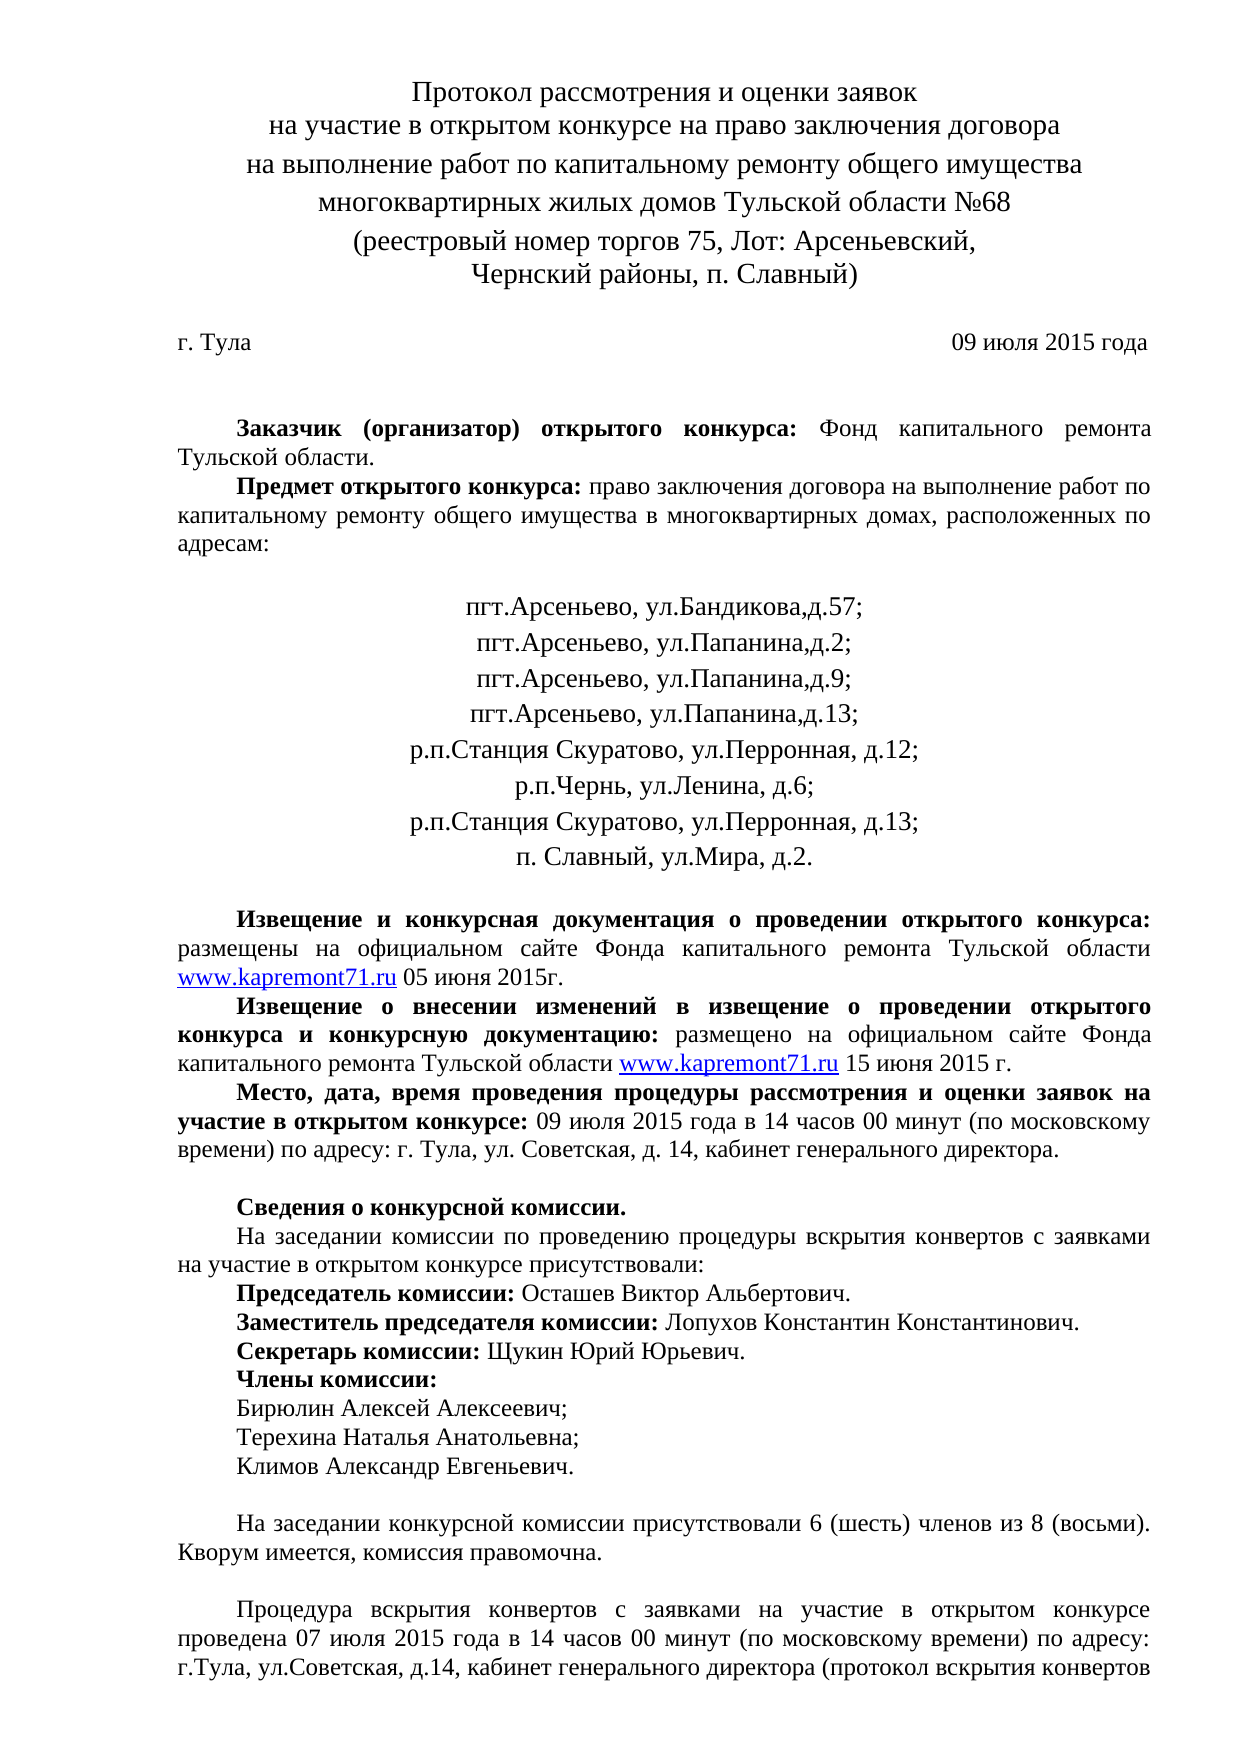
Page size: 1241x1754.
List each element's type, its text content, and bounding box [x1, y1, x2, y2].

text п. Славный, ул.Мира, д.2. [177, 840, 1152, 872]
list Сведения о конкурсной комиссии. [236, 1192, 1152, 1221]
text г. Тула 09 июля 2015 года [177, 327, 1152, 356]
list Предмет открытого конкурса: право заключения договора на выполнение работ по капитальному ремонту общего имущества в многоквартирных домах, расположенных по адресам: [177, 471, 1152, 557]
text на участие в открытом конкурсе на право заключения договора [177, 107, 1152, 141]
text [177, 1594, 1152, 1681]
list Бирюлин Алексей Алексеевич; [177, 1393, 1152, 1422]
text На заседании комиссии по проведению процедуры вскрытия конвертов с заявками на участие в открытом конкурсе присутствовали: [177, 1221, 1152, 1278]
list Терехина Наталья Анатольевна; [177, 1422, 1152, 1451]
text пгт.Арсеньево, ул.Папанина,д.13; [177, 697, 1152, 729]
list Члены комиссии: [177, 1364, 1152, 1393]
text р.п.Станция Скуратово, ул.Перронная, д.13; [177, 805, 1152, 836]
list Заказчик (организатор) открытого конкурса: Фонд капитального ремонта Тульской области. [177, 413, 1152, 471]
list Извещение и конкурсная документация о проведении открытого конкурса: размещены на официальном сайте Фонда капитального ремонта Тульской области www.kapremont71.ru 05 июня 2015г. [177, 904, 1152, 991]
list Секретарь комиссии: Щукин Юрий Юрьевич. [177, 1336, 1152, 1364]
list Место, дата, время проведения процедуры рассмотрения и оценки заявок на участие в открытом конкурсе: 09 июля 2015 года в 14 часов 00 минут (по московскому времени) по адресу: г. Тула, ул. Советская, д. 14, кабинет генерального директора. [177, 1077, 1152, 1163]
text (реестровый номер торгов 75, Лот: Арсеньевский, [177, 223, 1152, 257]
list Председатель комиссии: Осташев Виктор Альбертович. [177, 1278, 1152, 1307]
text р.п.Станция Скуратово, ул.Перронная, д.12; [177, 733, 1152, 764]
text пгт.Арсеньево, ул.Папанина,д.2; [177, 626, 1152, 657]
text Извещение о внесении изменений в извещение о проведении открытого конкурса и конкурсную документацию: размещено на официальном сайте Фонда капитального ремонта Тульской области www.kapremont71.ru 15 июня 2015 г. [177, 991, 1152, 1077]
text Чернский районы, п. Славный) [177, 257, 1152, 290]
list Климов Александр Евгеньевич. [177, 1451, 1152, 1479]
text на выполнение работ по капитальному ремонту общего имущества многоквартирных жилых домов Тульской области №68 [177, 146, 1152, 218]
text пгт.Арсеньево, ул.Бандикова,д.57; [177, 590, 1152, 621]
list Заместитель председателя комиссии: Лопухов Константин Константинович. [177, 1307, 1152, 1336]
text пгт.Арсеньево, ул.Папанина,д.9; [177, 662, 1152, 693]
text Протокол рассмотрения и оценки заявок [177, 74, 1152, 107]
text р.п.Чернь, ул.Ленина, д.6; [177, 769, 1152, 800]
text На заседании конкурсной комиссии присутствовали 6 (шесть) членов из 8 (восьми). Кворум имеется, комиссия правомочна. [177, 1508, 1152, 1566]
